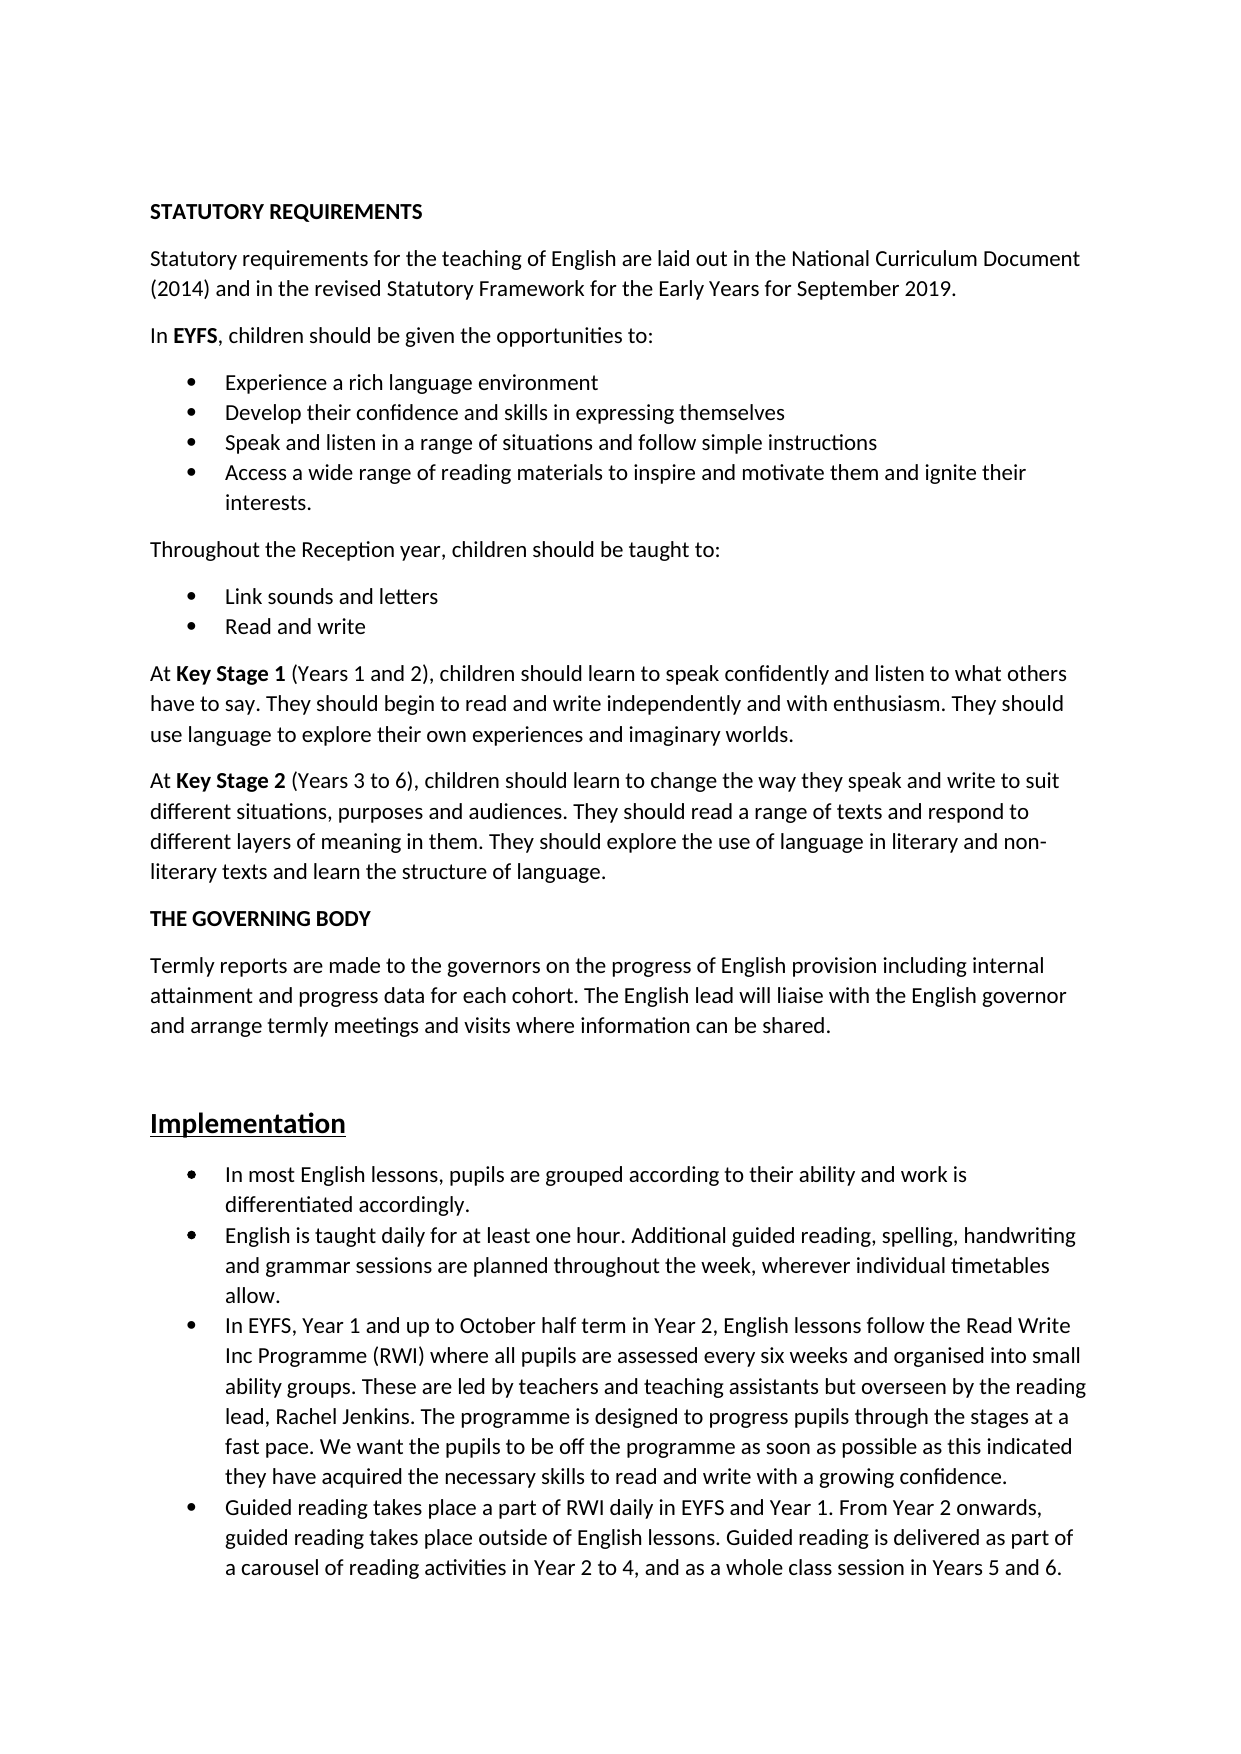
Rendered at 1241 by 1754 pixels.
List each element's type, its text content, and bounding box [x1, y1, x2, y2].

text Implementation [150, 1105, 1090, 1141]
list English is taught daily for at least one hour. Additional guided reading, spelling, handwriting and grammar sessions are planned throughout the week, wherever individual timetables allow. [187, 1221, 1090, 1309]
text THE GOVERNING BODY [150, 904, 1090, 932]
list In EYFS, Year 1 and up to October half term in Year 2, English lessons follow the Read Write Inc Programme (RWI) where all pupils are assessed every six weeks and organised into small ability groups. These are led by teachers and teaching assistants but overseen by the reading lead, Rachel Jenkins. The programme is designed to progress pupils through the stages at a fast pace. We want the pupils to be off the programme as soon as possible as this indicated they have acquired the necessary skills to read and write with a growing confidence. [187, 1311, 1090, 1490]
list Read and write [187, 612, 1090, 641]
text Statutory requirements for the teaching of English are laid out in the National Curriculum Document (2014) and in the revised Statutory Framework for the Early Years for September 2019. [150, 244, 1090, 302]
text Termly reports are made to the governors on the progress of English provision including internal attainment and progress data for each cohort. The English lead will liaise with the English governor and arrange termly meetings and visits where information can be shared. [150, 951, 1090, 1039]
list Develop their confidence and skills in expressing themselves [187, 398, 1090, 426]
list Speak and listen in a range of situations and follow simple instructions [187, 428, 1090, 456]
list Access a wide range of reading materials to inspire and motivate them and ignite their interests. [187, 458, 1090, 517]
text At Key Stage 2 (Years 3 to 6), children should learn to change the way they speak and write to suit different situations, purposes and audiences. They should read a range of texts and respond to different layers of meaning in them. They should explore the use of language in literary and non-literary texts and learn the structure of language. [150, 767, 1090, 885]
text In EYFS, children should be given the opportunities to: [150, 321, 1090, 349]
list Experience a rich language environment [187, 368, 1090, 396]
text STATUTORY REQUIREMENTS [150, 197, 1090, 225]
list Link sounds and letters [187, 582, 1090, 610]
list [187, 1493, 1090, 1581]
text Throughout the Reception year, children should be taught to: [150, 535, 1090, 563]
text At Key Stage 1 (Years 1 and 2), children should learn to speak confidently and listen to what others have to say. They should begin to read and write independently and with enthusiasm. They should use language to explore their own experiences and imaginary worlds. [150, 659, 1090, 748]
list In most English lessons, pupils are grouped according to their ability and work is differentiated accordingly. [187, 1160, 1090, 1218]
